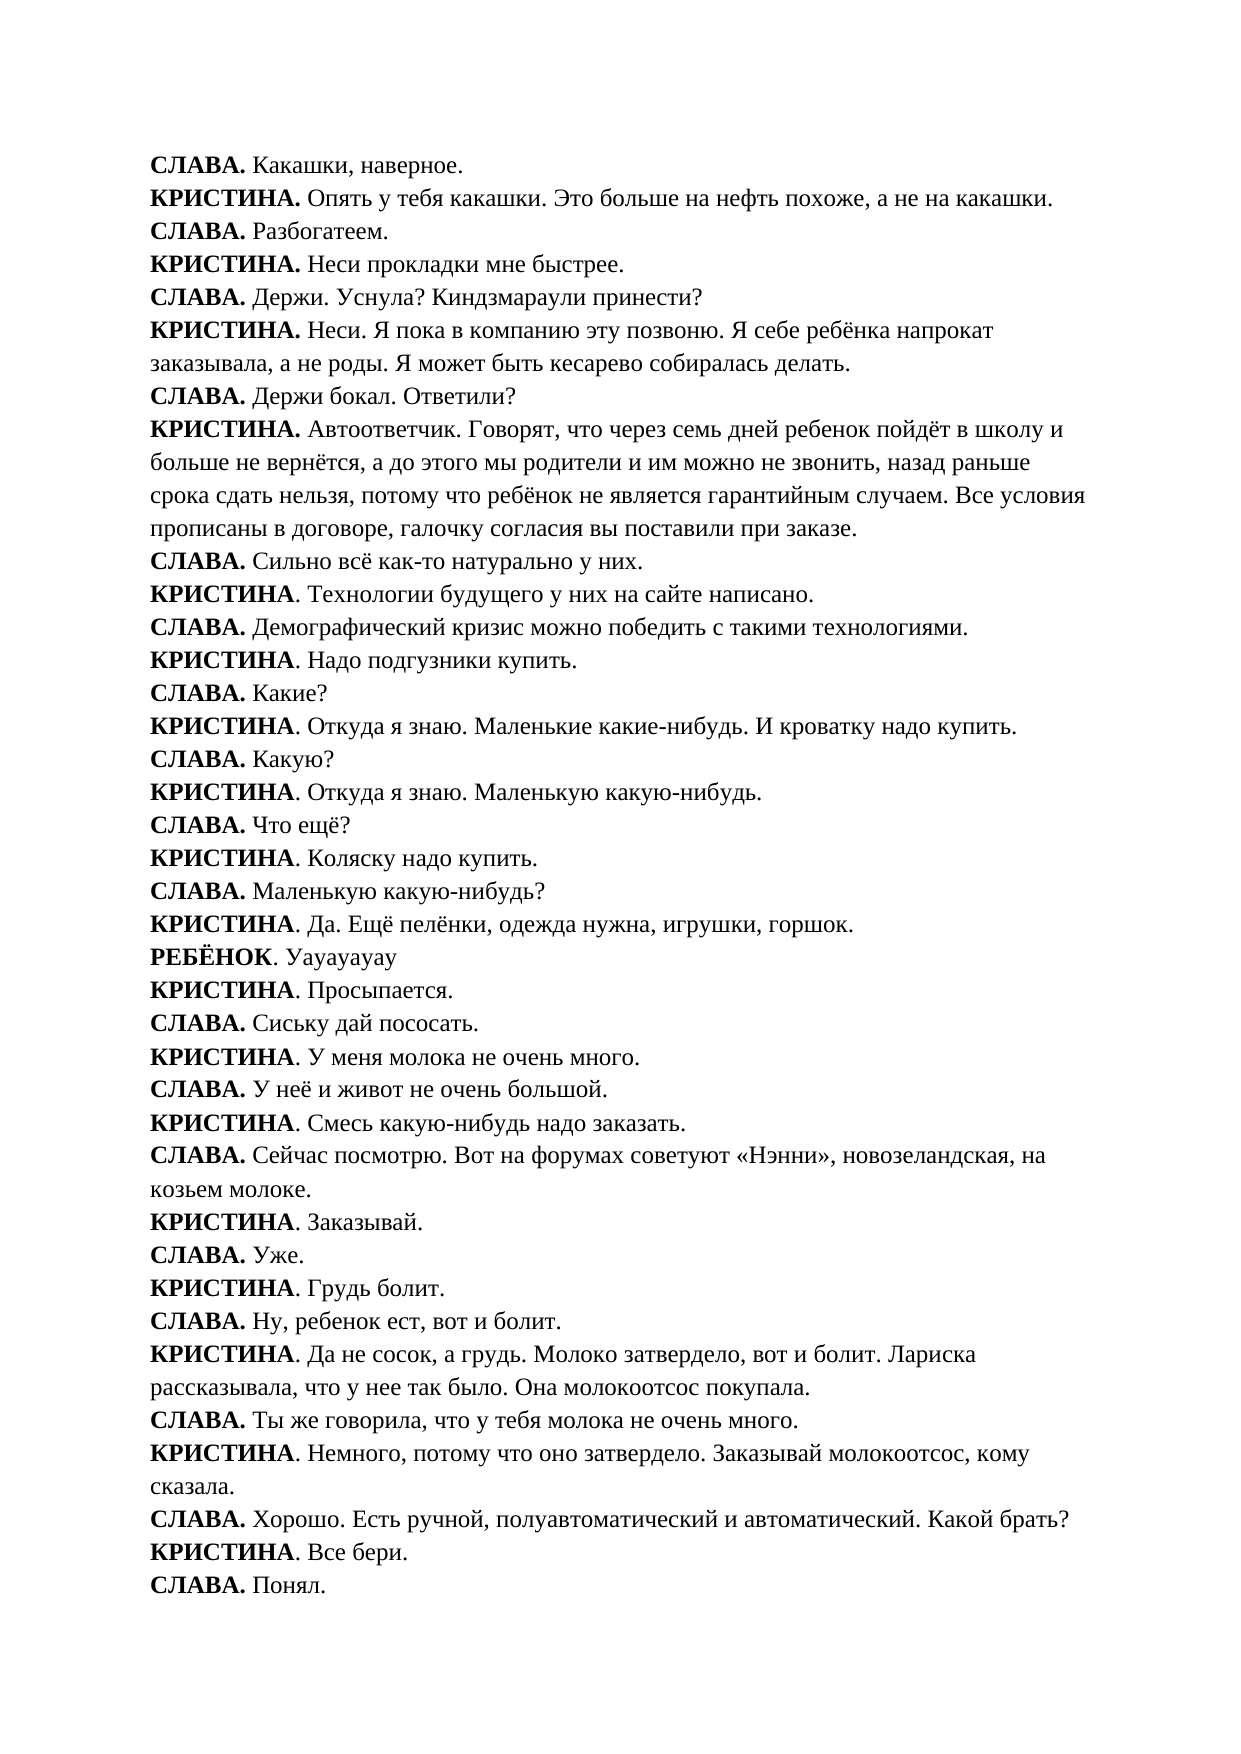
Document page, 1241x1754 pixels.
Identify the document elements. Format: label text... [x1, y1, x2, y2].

text СЛАВА. Ты же говорила, что у тебя молока не очень много. [150, 1405, 1090, 1433]
text КРИСТИНА. Коляску надо купить. [150, 843, 1090, 872]
text СЛАВА. Что ещё? [150, 810, 1090, 839]
text СЛАВА. Какую? [150, 744, 1090, 773]
text КРИСТИНА. Просыпается. [150, 976, 1090, 1004]
text КРИСТИНА. Смесь какую-нибудь надо заказать. [150, 1108, 1090, 1136]
text КРИСТИНА. Да не сосок, а грудь. Молоко затвердело, вот и болит. Лариска рассказывала, что у нее так было. Она молокоотсос покупала. [150, 1339, 1090, 1401]
text КРИСТИНА. Заказывай. СЛАВА. Уже. [150, 1207, 1090, 1268]
text СЛАВА. Маленькую какую-нибудь? [150, 876, 1090, 905]
text КРИСТИНА. Немного, потому что оно затвердело. Заказывай молокоотсос, кому сказала. [150, 1438, 1090, 1499]
text СЛАВА. Сильно всё как-то натурально у них. [150, 546, 1090, 575]
text КРИСТИНА. Надо подгузники купить. [150, 645, 1090, 674]
text КРИСТИНА. Неси. Я пока в компанию эту позвоню. Я себе ребёнка напрокат заказывала, а не роды. Я может быть кесарево собиралась делать. [150, 315, 1090, 377]
text СЛАВА. Ну, ребенок ест, вот и болит. [150, 1306, 1090, 1334]
text СЛАВА. Какие? [150, 678, 1090, 707]
text КРИСТИНА. Опять у тебя какашки. Это больше на нефть похоже, а не на какашки. [150, 183, 1090, 212]
text КРИСТИНА. Да. Ещё пелёнки, одежда нужна, игрушки, горшок. [150, 909, 1090, 938]
text КРИСТИНА. Откуда я знаю. Маленькую какую-нибудь. [150, 777, 1090, 806]
text СЛАВА. Разбогатеем. КРИСТИНА. Неси прокладки мне быстрее. [150, 216, 1090, 278]
text КРИСТИНА. Откуда я знаю. Маленькие какие-нибудь. И кроватку надо купить. [150, 711, 1090, 740]
text СЛАВА. Держи. Уснула? Киндзмараули принести? [150, 282, 1090, 311]
text КРИСТИНА. Автоответчик. Говорят, что через семь дней ребенок пойдёт в школу и больше не вернётся, а до этого мы родители и им можно не звонить, назад раньше срока сдать нельзя, потому что ребёнок не является гарантийным случаем. Все условия прописаны в договоре, галочку согласия вы поставили при заказе. [150, 414, 1090, 542]
text СЛАВА. Хорошо. Есть ручной, полуавтоматический и автоматический. Какой брать? КРИСТИНА. Все бери. СЛАВА. Понял. [150, 1504, 1090, 1599]
text СЛАВА. Демографический кризис можно победить с такими технологиями. [150, 612, 1090, 641]
text СЛАВА. Какашки, наверное. [150, 150, 1090, 179]
text СЛАВА. У неё и живот не очень большой. [150, 1074, 1090, 1103]
text КРИСТИНА. У меня молока не очень много. [150, 1042, 1090, 1070]
text СЛАВА. Сейчас посмотрю. Вот на форумах советуют «Нэнни», новозеландская, на козьем молоке. [150, 1141, 1090, 1202]
text СЛАВА. Держи бокал. Ответили? [150, 381, 1090, 410]
text РЕБЁНОК. Уауауауау [150, 942, 1090, 971]
text СЛАВА. Сиську дай пососать. [150, 1008, 1090, 1037]
text КРИСТИНА. Технологии будущего у них на сайте написано. [150, 579, 1090, 608]
text КРИСТИНА. Грудь болит. [150, 1273, 1090, 1301]
